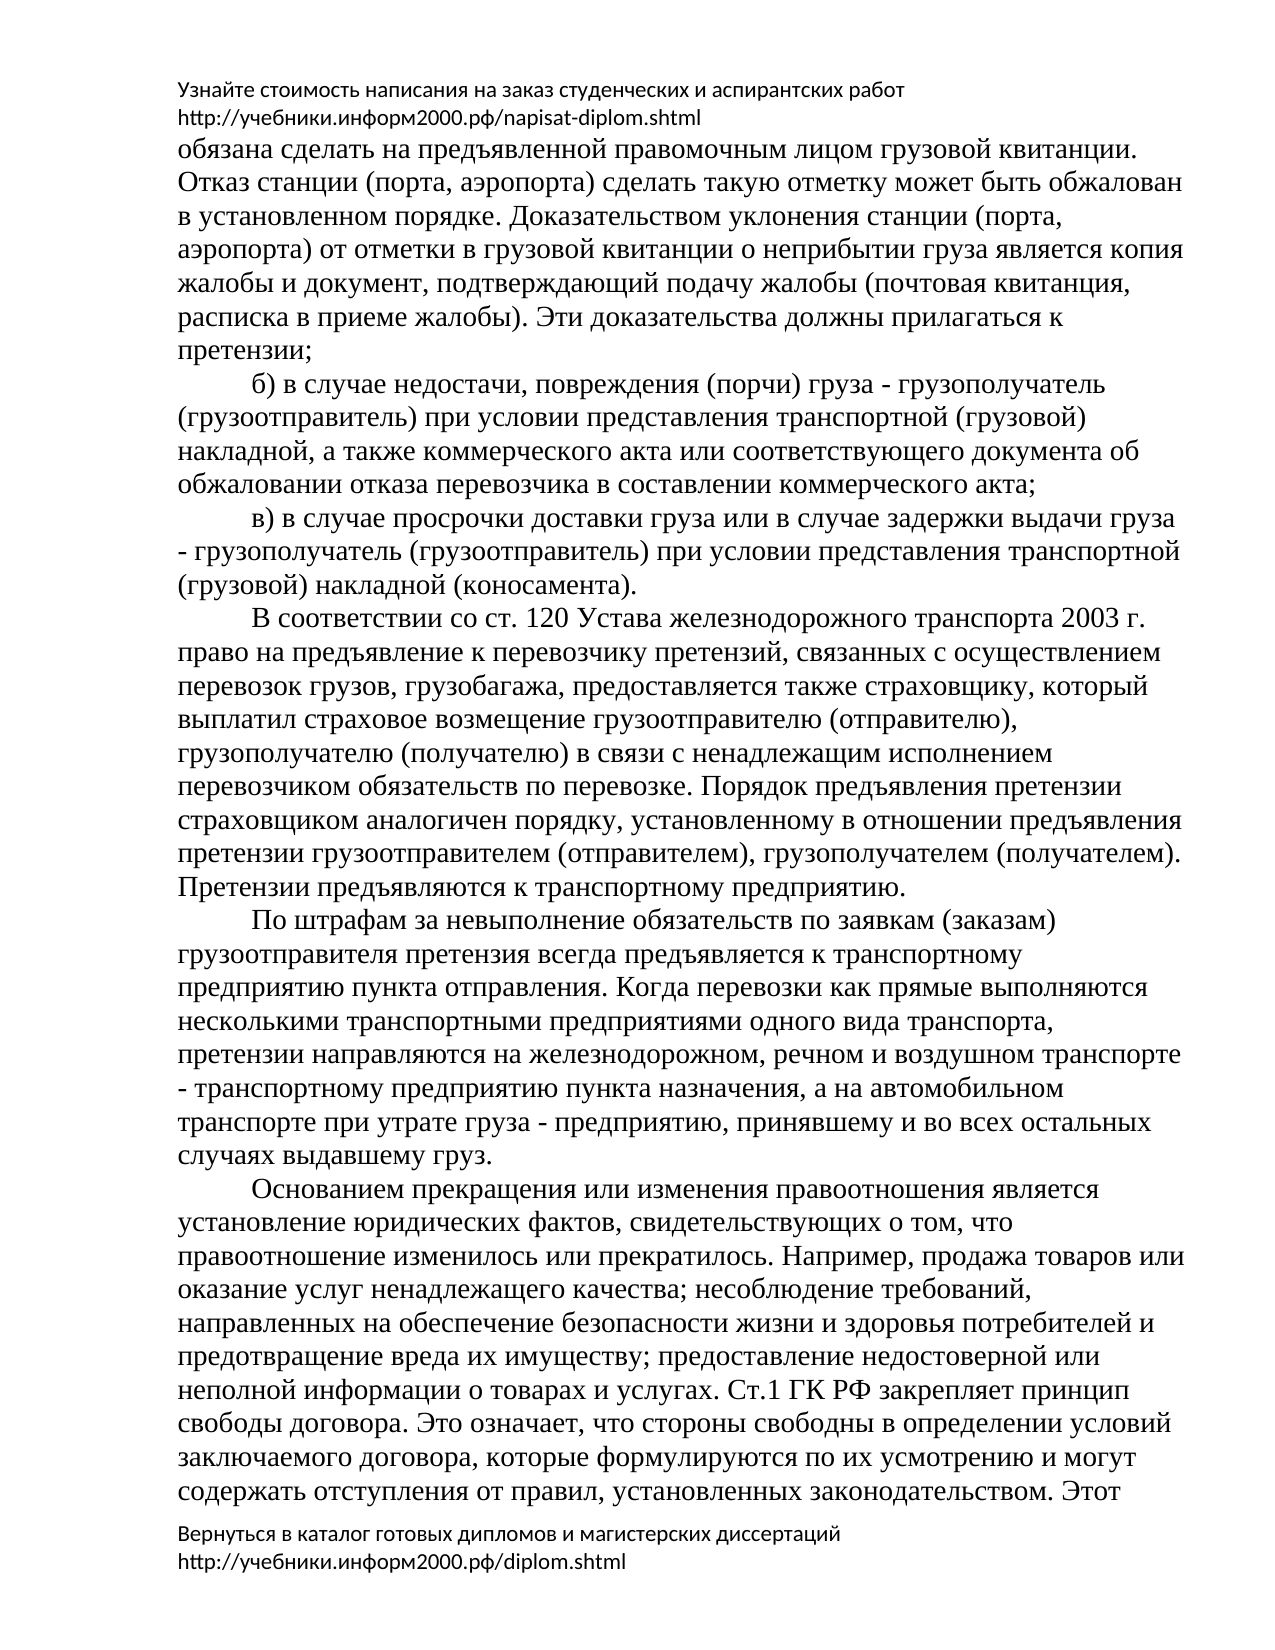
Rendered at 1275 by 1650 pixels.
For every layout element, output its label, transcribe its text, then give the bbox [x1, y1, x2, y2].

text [177, 1171, 1186, 1506]
text По штрафам за невыполнение обязательств по заявкам (заказам) грузоотправителя претензия всегда предъявляется к транспортному предприятию пункта отправления. Когда перевозки как прямые выполняются несколькими транспортными предприятиями одного вида транспорта, претензии направляются на железнодорожном, речном и воздушном транспорте - транспортному предприятию пункта назначения, а на автомобильном транспорте при утрате груза - предприятию, принявшему и во всех остальных случаях выдавшему груз. [177, 902, 1186, 1171]
text б) в случае недостачи, повреждения (порчи) груза - грузополучатель (грузоотправитель) при условии представления транспортной (грузовой) накладной, а также коммерческого акта или соответствующего документа об обжаловании отказа перевозчика в составлении коммерческого акта; [177, 366, 1186, 500]
text в) в случае просрочки доставки груза или в случае задержки выдачи груза - грузополучатель (грузоотправитель) при условии представления транспортной (грузовой) накладной (коносамента). [177, 500, 1186, 601]
text В соответствии со ст. 120 Устава железнодорожного транспорта 2003 г. право на предъявление к перевозчику претензий, связанных с осуществлением перевозок грузов, грузобагажа, предоставляется также страховщику, который выплатил страховое возмещение грузоотправителю (отправителю), грузополучателю (получателю) в связи с ненадлежащим исполнением перевозчиком обязательств по перевозке. Порядок предъявления претензии страховщиком аналогичен порядку, установленному в отношении предъявления претензии грузоотправителем (отправителем), грузополучателем (получателем). Претензии предъявляются к транспортному предприятию. [177, 601, 1186, 902]
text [177, 131, 1186, 366]
